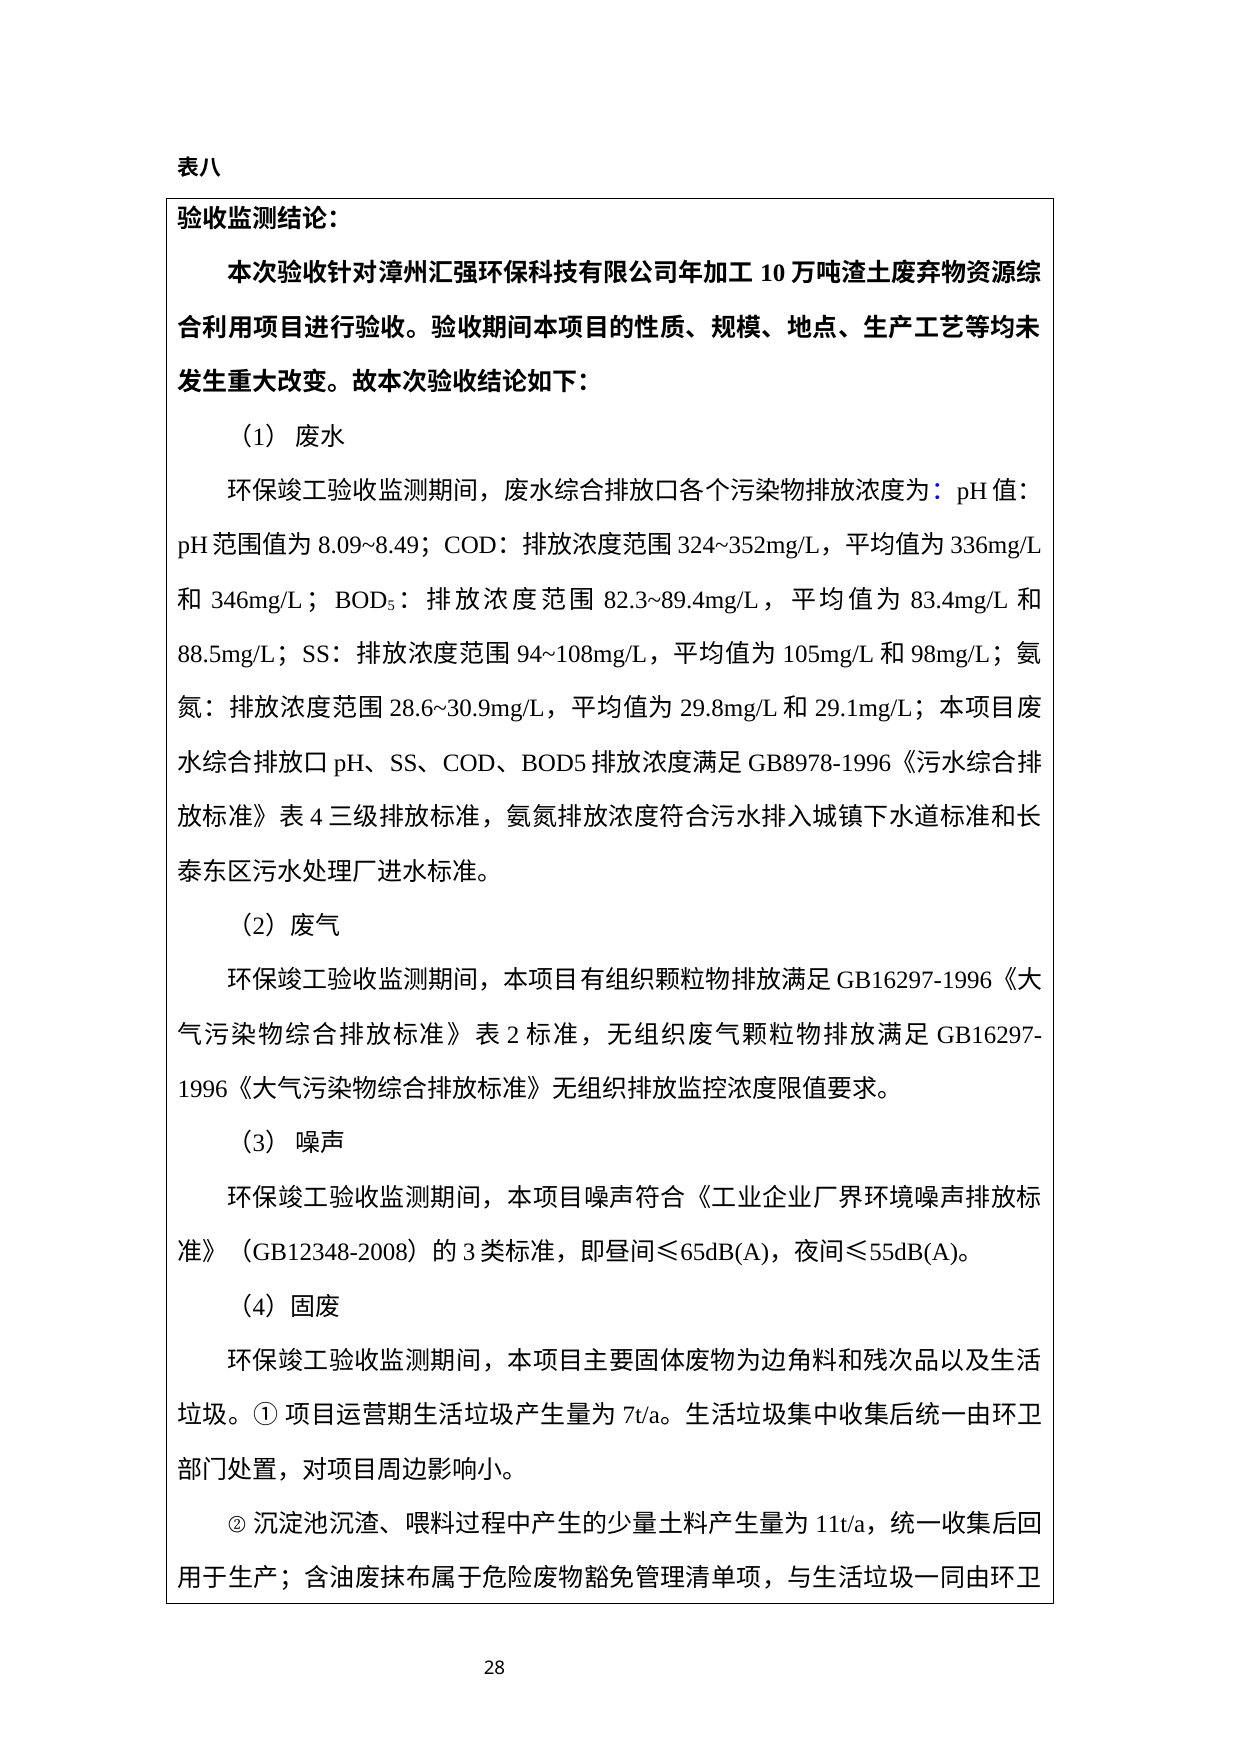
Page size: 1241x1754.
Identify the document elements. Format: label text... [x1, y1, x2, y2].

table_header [167, 199, 1053, 1603]
text 表八 [177, 150, 1090, 182]
